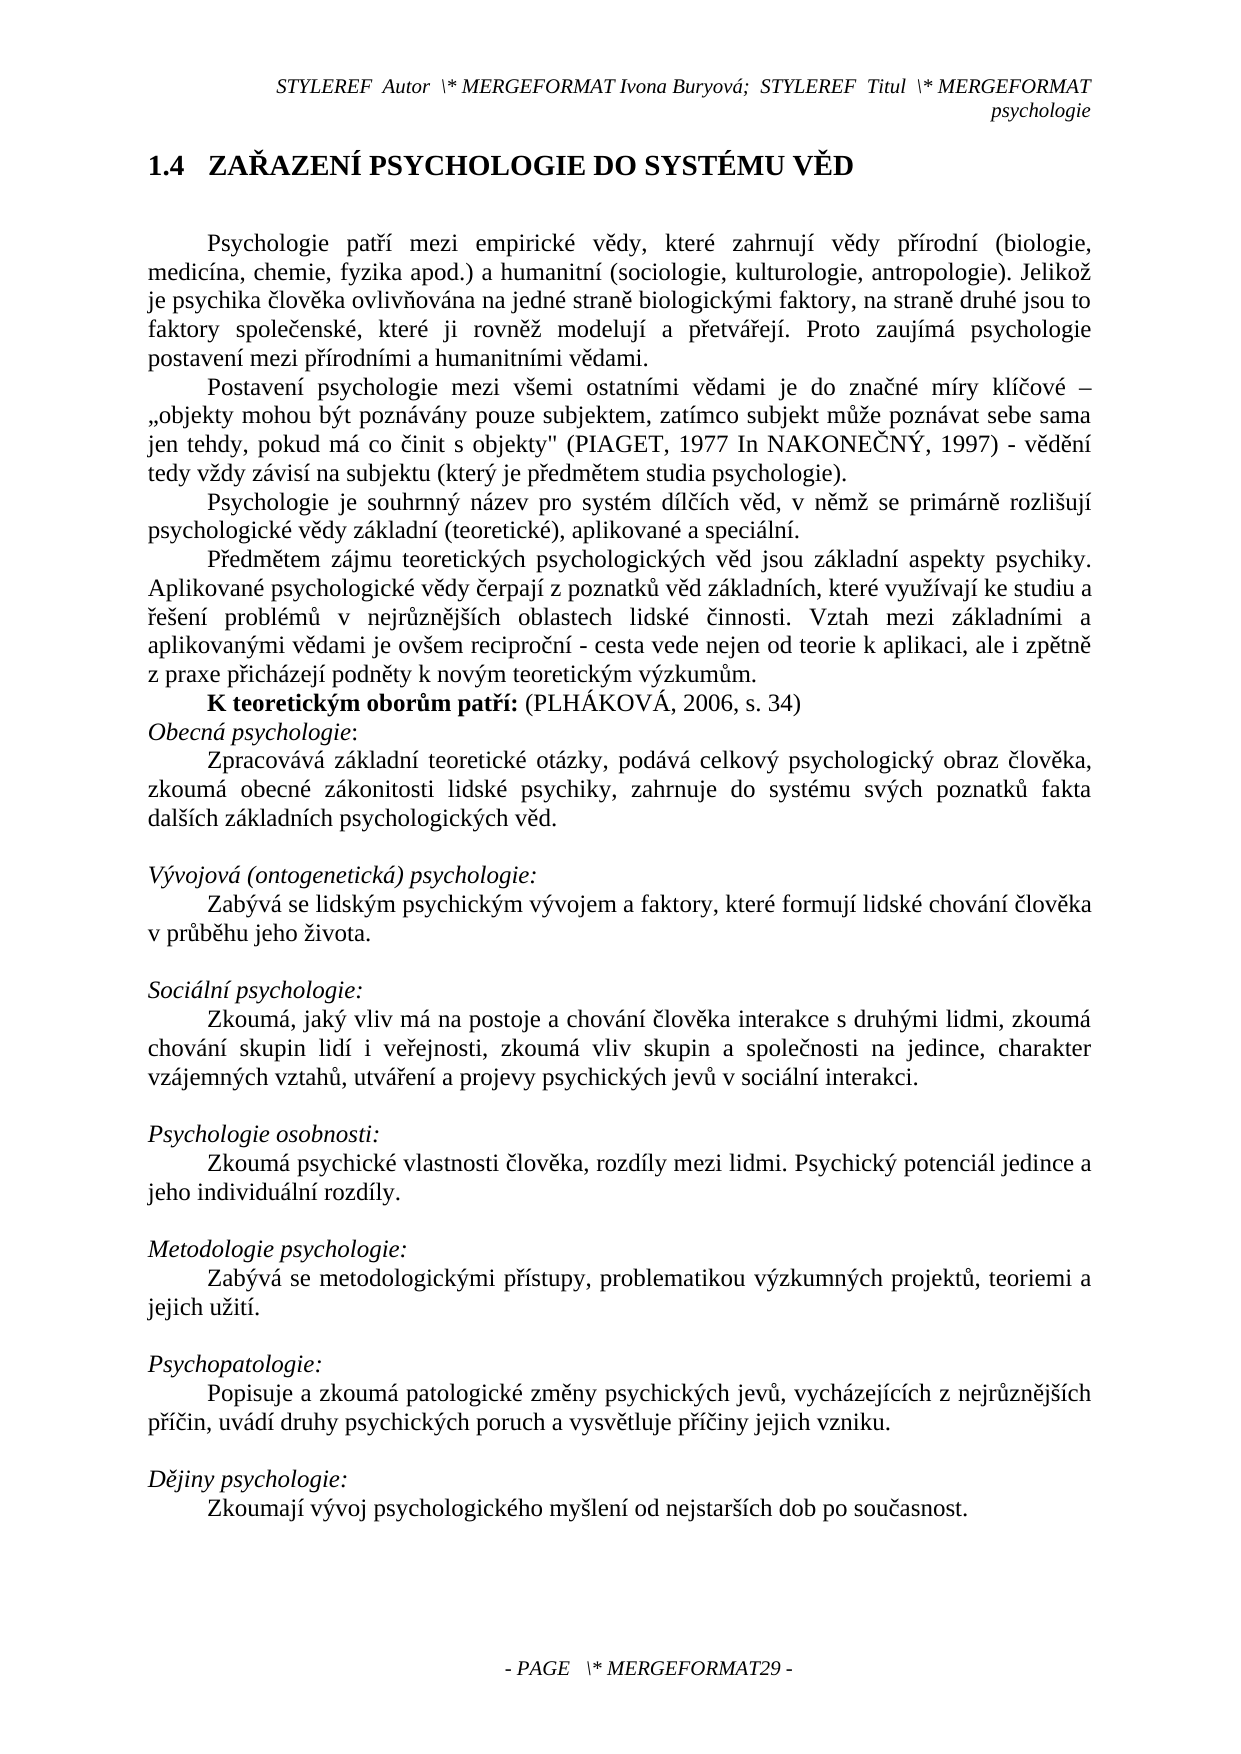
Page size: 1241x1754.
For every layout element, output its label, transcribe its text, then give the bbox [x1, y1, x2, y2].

text Vývojová (ontogenetická) psychologie: [148, 860, 1092, 889]
text Psychopatologie: [148, 1349, 1092, 1378]
text Obecná psychologie: [148, 717, 1092, 745]
text Zabývá se lidským psychickým vývojem a faktory, které formují lidské chování člověka v průběhu jeho života. [148, 889, 1092, 947]
text Zkoumá psychické vlastnosti člověka, rozdíly mezi lidmi. Psychický potenciál jedince a jeho individuální rozdíly. [148, 1148, 1092, 1205]
text Psychologie je souhrnný název pro systém dílčích věd, v němž se primárně rozlišují psychologické vědy základní (teoretické), aplikované a speciální. [148, 487, 1092, 544]
text Zabývá se metodologickými přístupy, problematikou výzkumných projektů, teoriemi a jejich užití. [148, 1263, 1092, 1320]
text Sociální psychologie: [148, 975, 1092, 1004]
text Psychologie patří mezi empirické vědy, které zahrnují vědy přírodní (biologie, medicína, chemie, fyzika apod.) a humanitní (sociologie, kulturologie, antropologie). Jelikož je psychika člověka ovlivňována na jedné straně biologickými faktory, na straně druhé jsou to faktory společenské, které ji rovněž modelují a přetvářejí. Proto zaujímá psychologie postavení mezi přírodními a humanitními vědami. [148, 228, 1092, 372]
text Zkoumá, jaký vliv má na postoje a chování člověka interakce s druhými lidmi, zkoumá chování skupin lidí i veřejnosti, zkoumá vliv skupin a společnosti na jedince, charakter vzájemných vztahů, utváření a projevy psychických jevů v sociální interakci. [148, 1004, 1092, 1090]
text Popisuje a zkoumá patologické změny psychických jevů, vycházejících z nejrůznějších příčin, uvádí druhy psychických poruch a vysvětluje příčiny jejich vzniku. [148, 1378, 1092, 1435]
text Psychologie osobnosti: [148, 1119, 1092, 1148]
text Postavení psychologie mezi všemi ostatními vědami je do značné míry klíčové – „objekty mohou být poznávány pouze subjektem, zatímco subjekt může poznávat sebe sama jen tehdy, pokud má co činit s objekty" (PIAGET, 1977 In NAKONEČNÝ, 1997) - vědění tedy vždy závisí na subjektu (který je předmětem studia psychologie). [148, 372, 1092, 487]
subtitle ZAŘAZENÍ PSYCHOLOGIE DO SYSTÉMU VĚD [148, 148, 1092, 181]
text K teoretickým oborům patří: (PLHÁKOVÁ, 2006, s. 34) [148, 688, 1092, 717]
text Metodologie psychologie: [148, 1234, 1092, 1263]
text Dějiny psychologie: [148, 1464, 1092, 1493]
text Zkoumají vývoj psychologického myšlení od nejstarších dob po současnost. [148, 1493, 1092, 1522]
text Předmětem zájmu teoretických psychologických věd jsou základní aspekty psychiky. Aplikované psychologické vědy čerpají z poznatků věd základních, které využívají ke studiu a řešení problémů v nejrůznějších oblastech lidské činnosti. Vztah mezi základními a aplikovanými vědami je ovšem reciproční - cesta vede nejen od teorie k aplikaci, ale i zpětně z praxe přicházejí podněty k novým teoretickým výzkumům. [148, 544, 1092, 688]
text Zpracovává základní teoretické otázky, podává celkový psychologický obraz člověka, zkoumá obecné zákonitosti lidské psychiky, zahrnuje do systému svých poznatků fakta dalších základních psychologických věd. [148, 745, 1092, 832]
